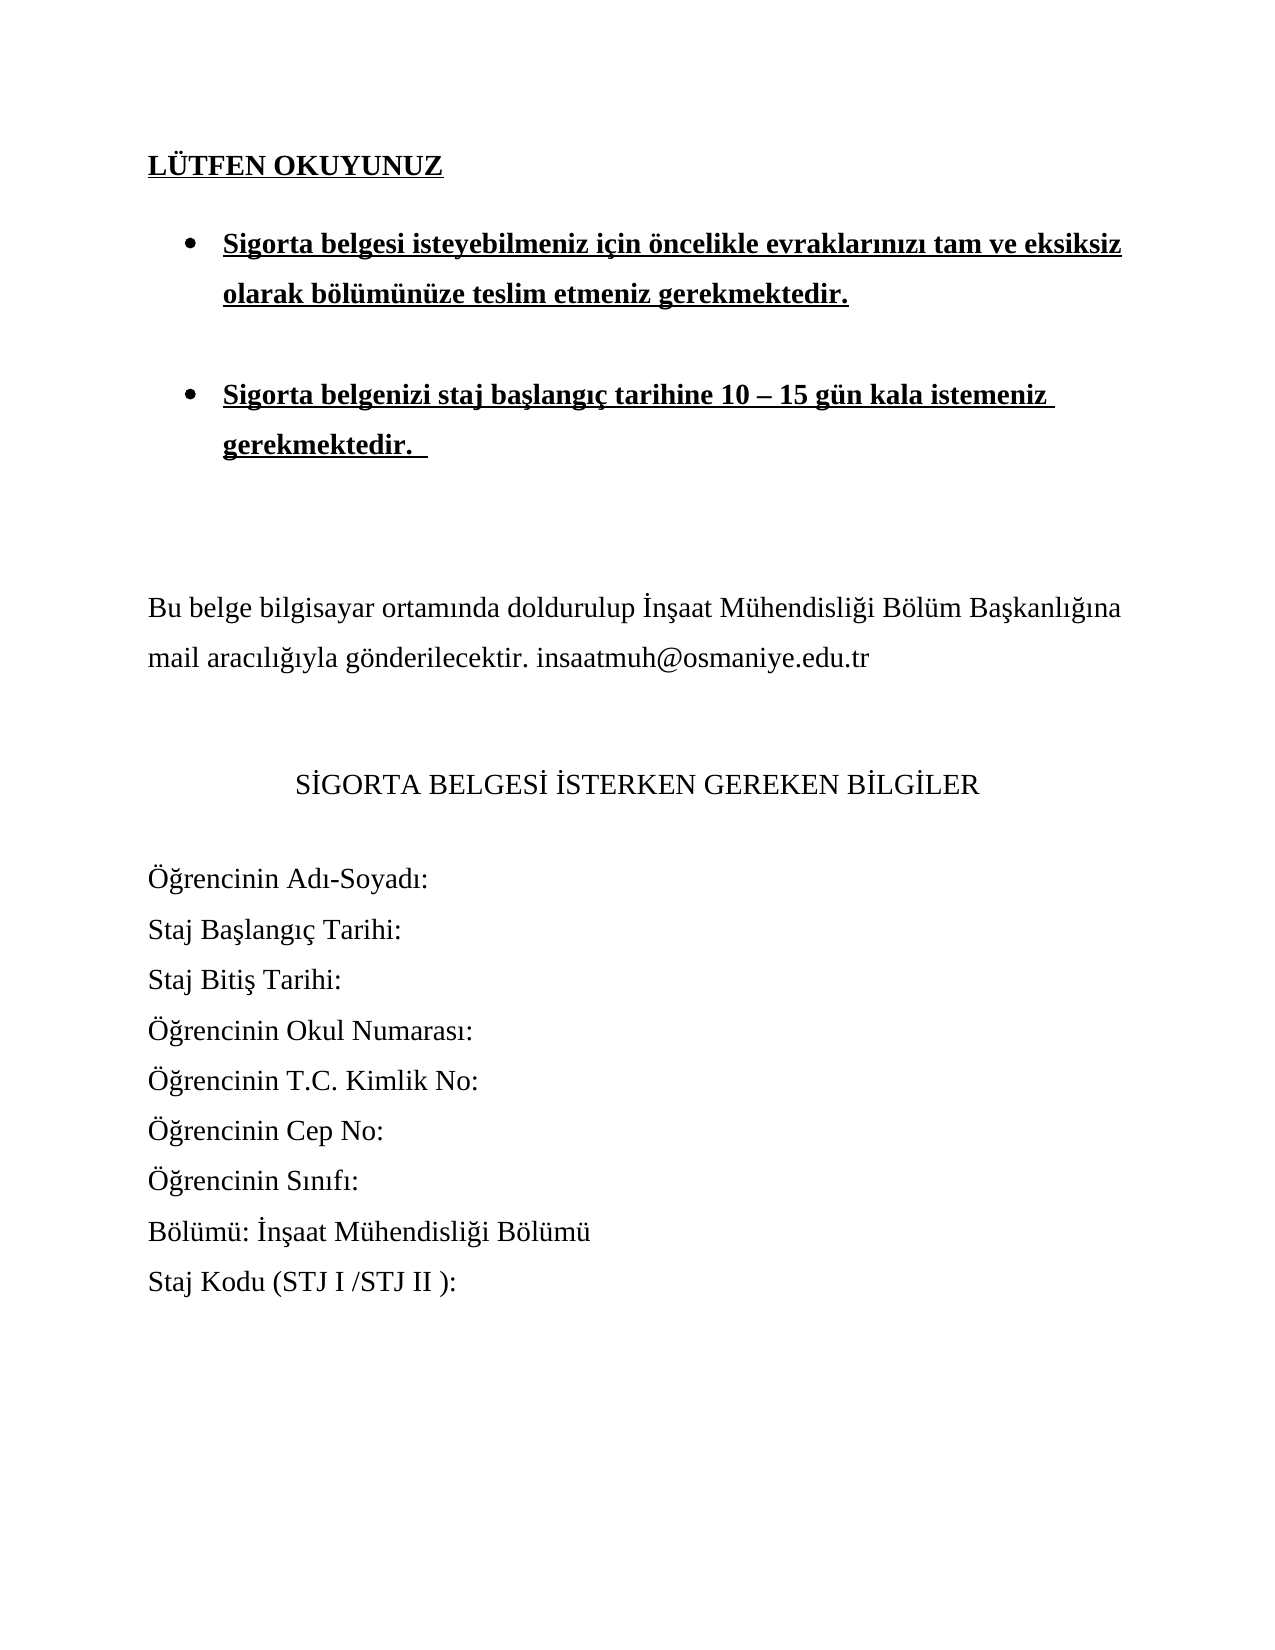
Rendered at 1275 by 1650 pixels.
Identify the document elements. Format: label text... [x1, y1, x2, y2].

text SİGORTA BELGESİ İSTERKEN GEREKEN BİLGİLER [148, 767, 1127, 801]
text Öğrencinin T.C. Kimlik No: [148, 1063, 1127, 1096]
text Öğrencinin Okul Numarası: [148, 1013, 1127, 1046]
text Bu belge bilgisayar ortamında doldurulup İnşaat Mühendisliği Bölüm Başkanlığına mail aracılığıyla gönderilecektir. insaatmuh@osmaniye.edu.tr [148, 590, 1127, 674]
text Öğrencinin Sınıfı: [148, 1163, 1127, 1197]
text Staj Başlangıç Tarihi: [148, 912, 1127, 946]
text Staj Bitiş Tarihi: [148, 962, 1127, 996]
list Sigorta belgesi isteyebilmeniz için öncelikle evraklarınızı tam ve eksiksiz olarak bölümünüze teslim etmeniz gerekmektedir. [185, 226, 1127, 310]
text Öğrencinin Cep No: [148, 1113, 1127, 1147]
text Bölümü: İnşaat Mühendisliği Bölümü [148, 1214, 1127, 1247]
list Sigorta belgenizi staj başlangıç tarihine 10 – 15 gün kala istemeniz gerekmektedir. [185, 377, 1127, 461]
text Öğrencinin Adı-Soyadı: [148, 862, 1127, 895]
text Staj Kodu (STJ I /STJ II ): [148, 1264, 1127, 1298]
text LÜTFEN OKUYUNUZ [148, 148, 1127, 181]
